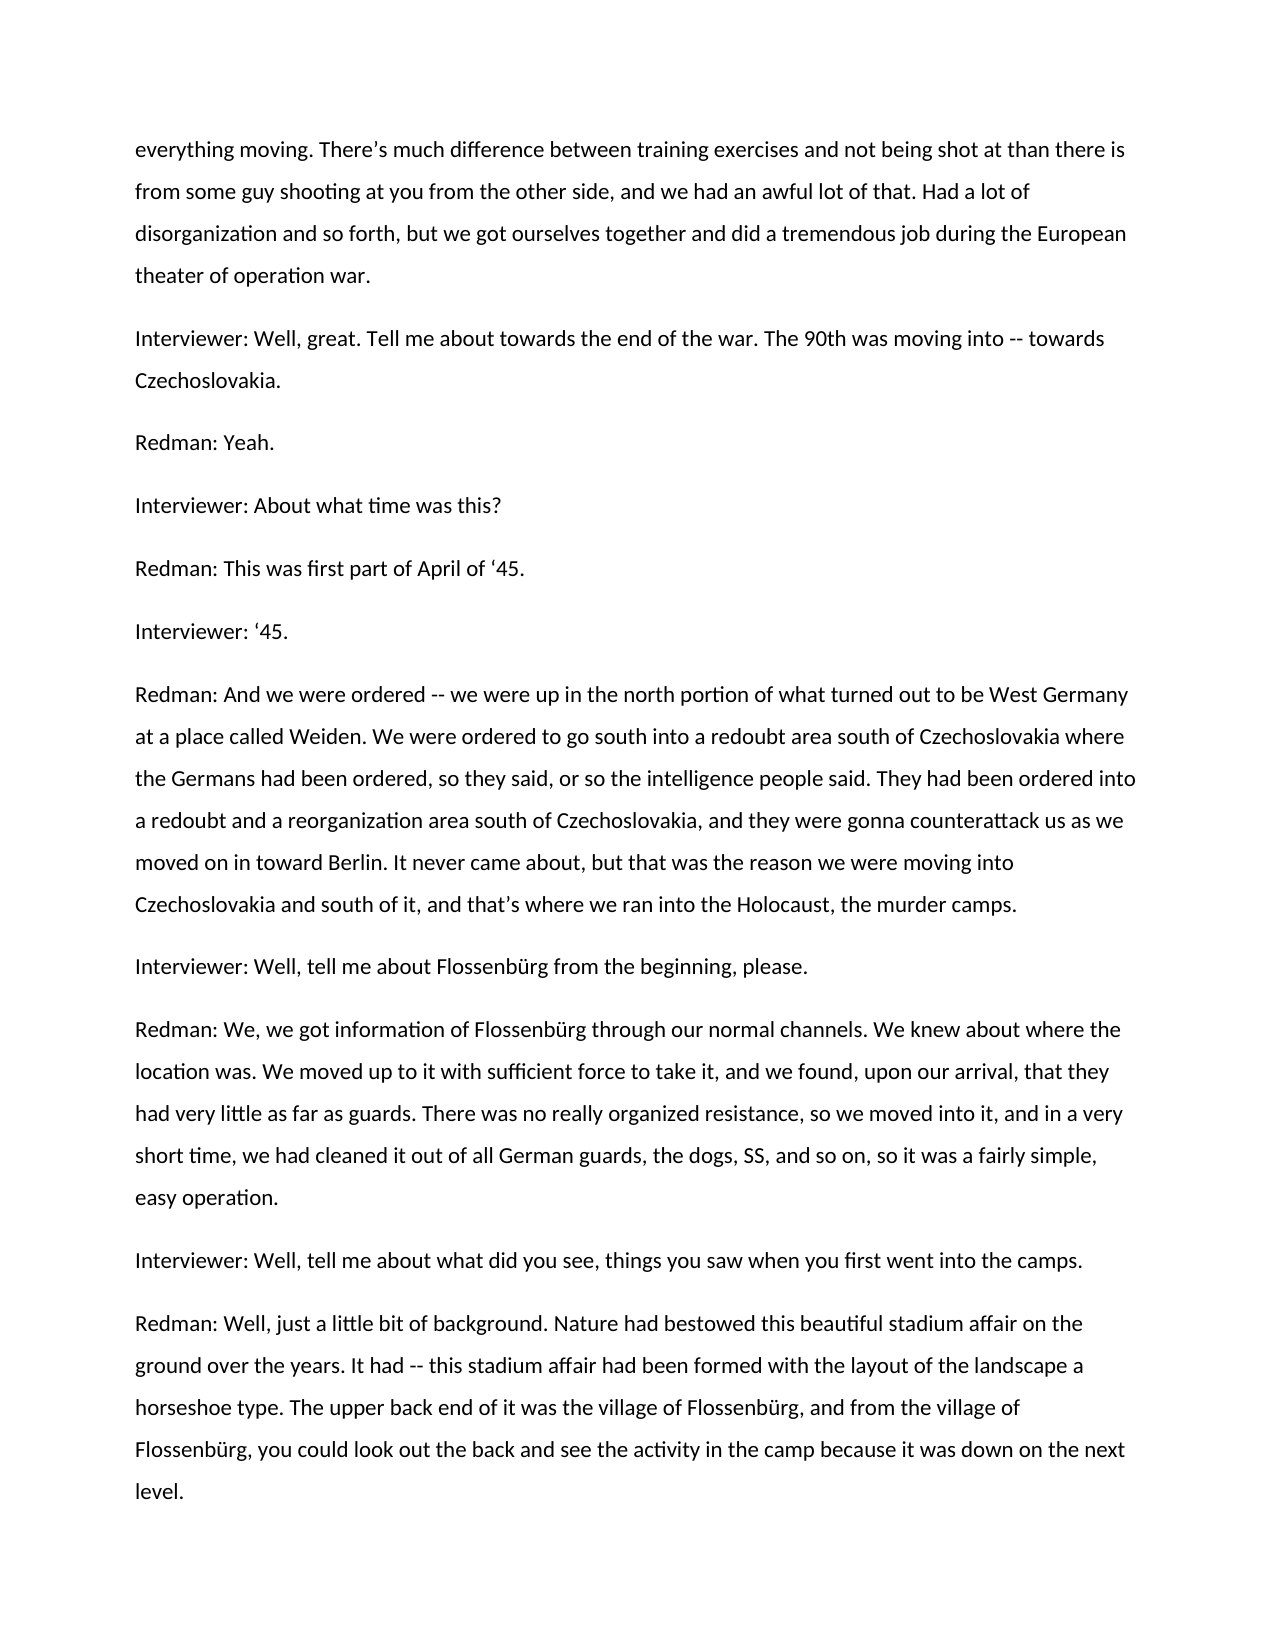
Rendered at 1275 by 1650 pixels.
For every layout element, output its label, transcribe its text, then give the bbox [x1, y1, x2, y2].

text Redman: Yeah. [135, 428, 1140, 457]
text Interviewer: About what time was this? [135, 491, 1140, 519]
text Interviewer: ‘45. [135, 617, 1140, 645]
text Interviewer: Well, tell me about what did you see, things you saw when you first went into the camps. [135, 1246, 1140, 1274]
text Interviewer: Well, tell me about Flossenbürg from the beginning, please. [135, 952, 1140, 981]
text Redman: We, we got information of Flossenbürg through our normal channels. We knew about where the location was. We moved up to it with sufficient force to take it, and we found, upon our arrival, that they had very little as far as guards. There was no really organized resistance, so we moved into it, and in a very short time, we had cleaned it out of all German guards, the dogs, SS, and so on, so it was a fairly simple, easy operation. [135, 1015, 1140, 1211]
text Redman: And we were ordered -- we were up in the north portion of what turned out to be West Germany at a place called Weiden. We were ordered to go south into a redoubt area south of Czechoslovakia where the Germans had been ordered, so they said, or so the intelligence people said. They had been ordered into a redoubt and a reorganization area south of Czechoslovakia, and they were gonna counterattack us as we moved on in toward Berlin. It never came about, but that was the reason we were moving into Czechoslovakia and south of it, and that’s where we ran into the Holocaust, the murder camps. [135, 680, 1140, 918]
text Redman: This was first part of April of ‘45. [135, 554, 1140, 582]
text Redman: Well, just a little bit of background. Nature had bestowed this beautiful stadium affair on the ground over the years. It had -- this stadium affair had been formed with the layout of the landscape a horseshoe type. The upper back end of it was the village of Flossenbürg, and from the village of Flossenbürg, you could look out the back and see the activity in the camp because it was down on the next level. [135, 1309, 1140, 1505]
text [135, 135, 1140, 289]
text Interviewer: Well, great. Tell me about towards the end of the war. The 90th was moving into -- towards Czechoslovakia. [135, 324, 1140, 394]
